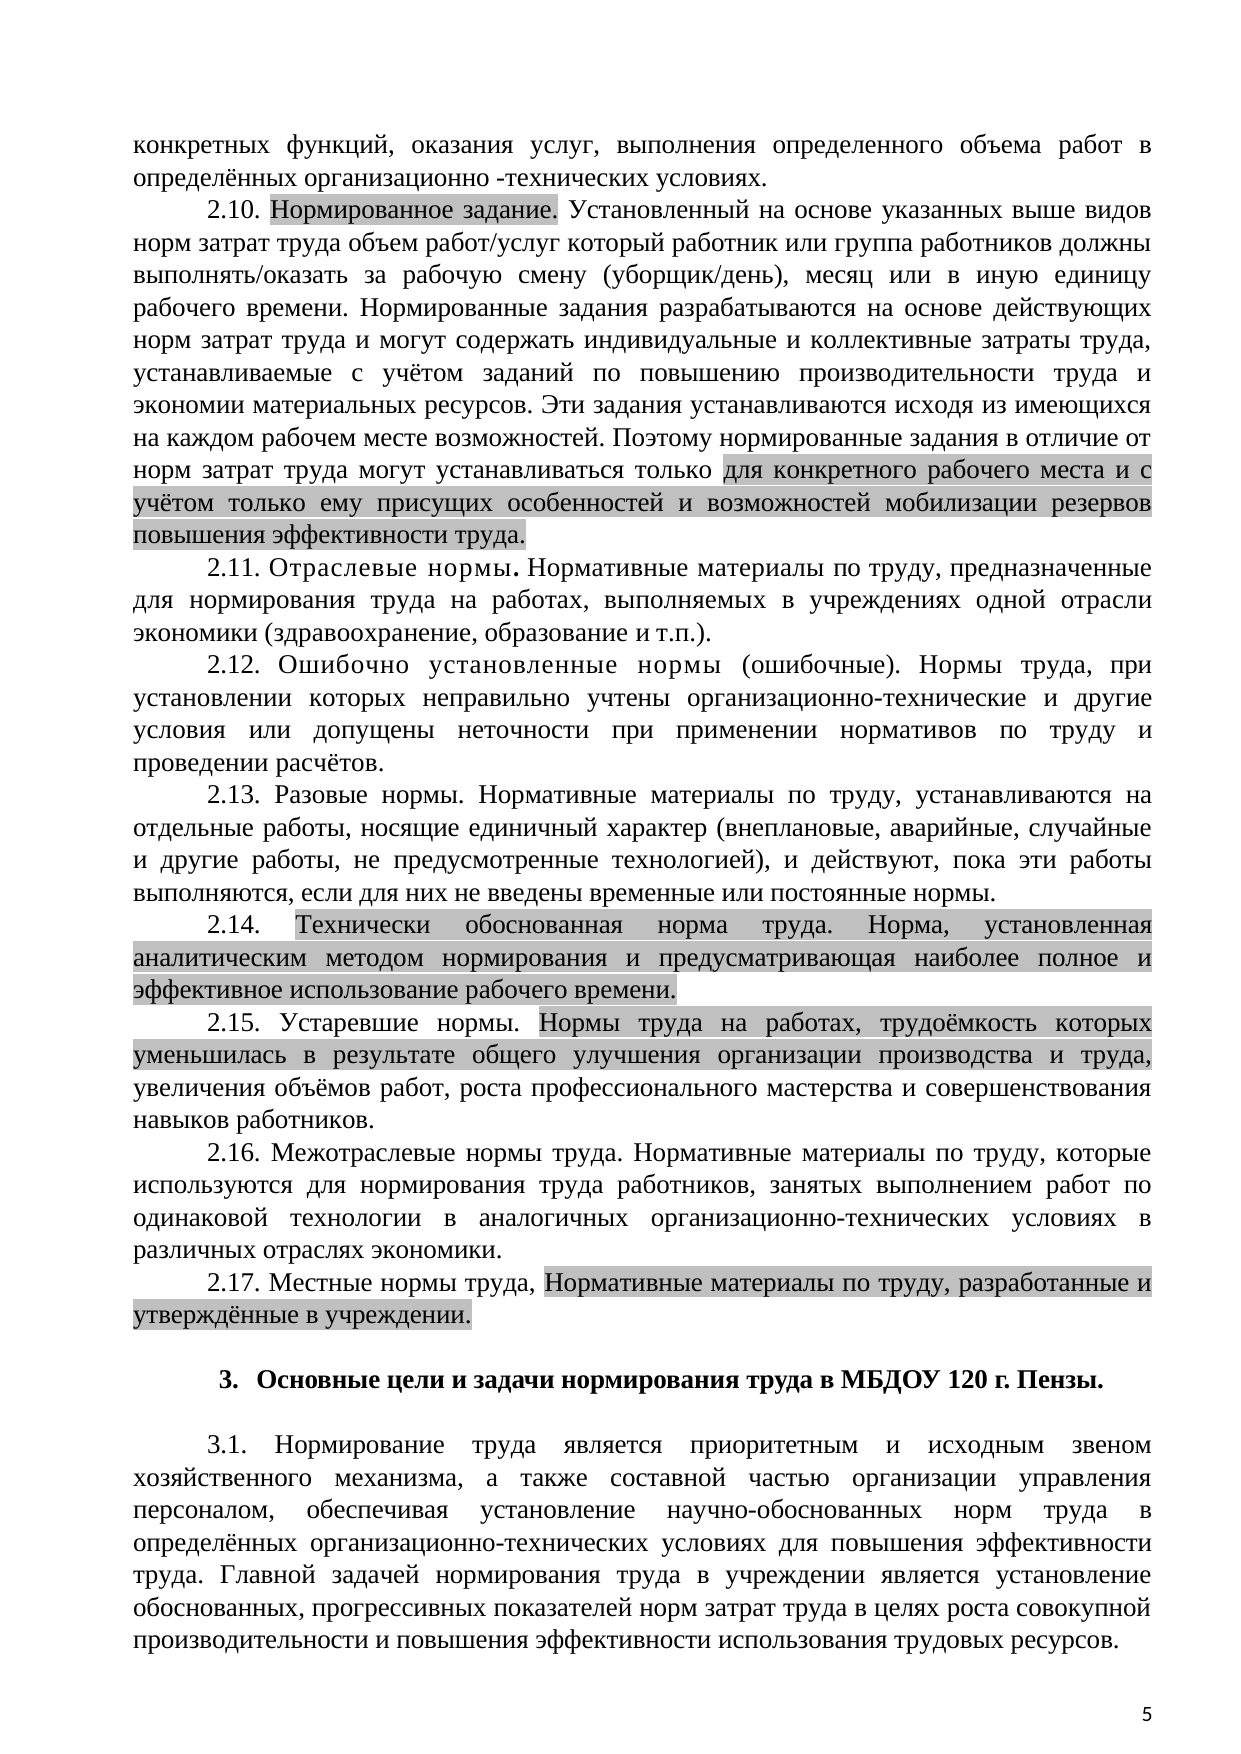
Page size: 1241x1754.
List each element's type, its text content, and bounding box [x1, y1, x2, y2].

text 2.15. Устаревшие нормы. Нормы труда на работах, трудоёмкость которых уменьшилась в результате общего улучшения организации производства и труда, увеличения объёмов работ, роста профессионального мастерства и совершенствования навыков работников. [133, 1005, 1152, 1039]
text 2.14. Технически обоснованная норма труда. Норма, установленная аналитическим методом нормирования и предусматривающая наиболее полное и эффективное использование рабочего времени. [133, 908, 1152, 941]
text 2.12. Ошибочно установленные нормы (ошибочные). Нормы труда, при установлении которых неправильно учтены организационно-технические и другие условия или допущены неточности при применении нормативов по труду и проведении расчётов. [133, 648, 1152, 778]
text 2.17. Местные нормы труда, Нормативные материалы по труду, разработанные и утверждённые в учреждении. [133, 1265, 1152, 1330]
text 2.10. Нормированное задание. Установленный на основе указанных выше видов норм затрат труда объем работ/услуг который работник или группа работников должны выполнять/оказать за рабочую смену (уборщик/день), месяц или в иную единицу рабочего времени. Нормированные задания разрабатываются на основе действующих норм затрат труда и могут содержать индивидуальные и коллективные затраты труда, устанавливаемые с учётом заданий по повышению производительности труда и экономии материальных ресурсов. Эти задания устанавливаются исходя из имеющихся на каждом рабочем месте возможностей. Поэтому нормированные задания в отличие от норм затрат труда могут устанавливаться только для конкретного рабочего места и с учётом только ему присущих особенностей и возможностей мобилизации резервов повышения эффективности труда. [133, 193, 1152, 486]
list Основные цели и задачи нормирования труда в МБДОУ 120 г. Пензы. [170, 1363, 1152, 1395]
text 2.16. Межотраслевые нормы труда. Нормативные материалы по труду, которые используются для нормирования труда работников, занятых выполнением работ по одинаковой технологии в аналогичных организационно-технических условиях в различных отраслях экономики. [133, 1135, 1152, 1265]
text 2.11. Отраслевые нормы. Нормативные материалы по труду, предназначенные для нормирования труда на работах, выполняемых в учреждениях одной отрасли экономики (здравоохранение, образование и т.п.). [133, 550, 1152, 648]
text 2.15. Устаревшие нормы. Нормы труда на работах, трудоёмкость которых уменьшилась в результате общего улучшения организации производства и труда, увеличения объёмов работ, роста профессионального мастерства и совершенствования навыков работников. [133, 1070, 1152, 1135]
text 2.14. Технически обоснованная норма труда. Норма, установленная аналитическим методом нормирования и предусматривающая наиболее полное и эффективное использование рабочего времени. [133, 972, 1152, 1005]
text 2.13. Разовые нормы. Нормативные материалы по труду, устанавливаются на отдельные работы, носящие единичный характер (внеплановые, аварийные, случайные и другие работы, не предусмотренные технологией), и действуют, пока эти работы выполняются, если для них не введены временные или постоянные нормы. [133, 778, 1152, 908]
text 3.1. Нормирование труда является приоритетным и исходным звеном хозяйственного механизма, а также составной частью организации управления персоналом, обеспечивая установление научно-обоснованных норм труда в определённых организационно-технических условиях для повышения эффективности труда. Главной задачей нормирования труда в учреждении является установление обоснованных, прогрессивных показателей норм затрат труда в целях роста совокупной производительности и повышения эффективности использования трудовых ресурсов. [133, 1428, 1152, 1655]
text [133, 128, 1152, 193]
